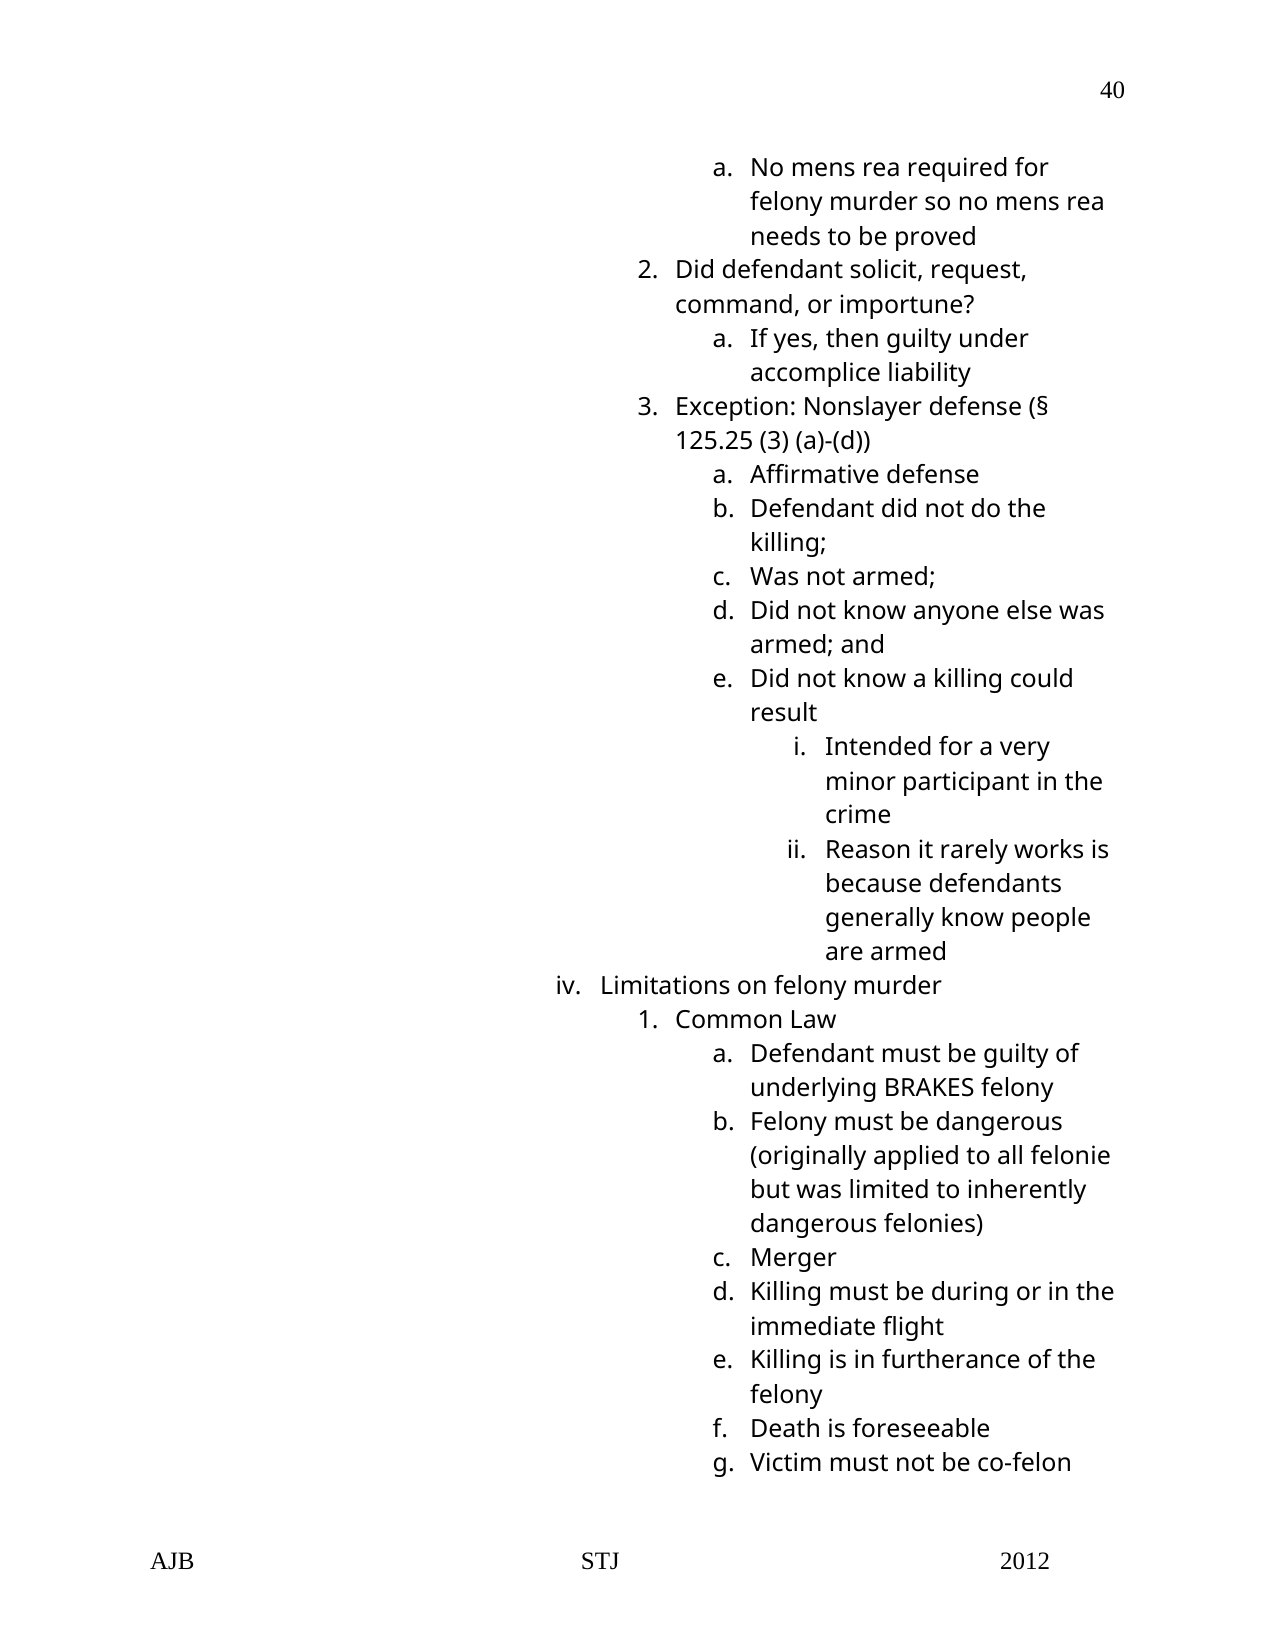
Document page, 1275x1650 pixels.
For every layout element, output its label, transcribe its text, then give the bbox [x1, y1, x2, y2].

list Defendant did not do the killing; [712, 491, 1125, 559]
list Victim must not be co-felon [712, 1444, 1125, 1478]
list Killing is in furtherance of the felony [712, 1342, 1125, 1410]
list Intended for a very minor participant in the crime [806, 729, 1125, 831]
list Limitations on felony murder [581, 967, 1125, 1002]
list Did not know a killing could result [712, 661, 1125, 729]
list Reason it rarely works is because defendants generally know people are armed [806, 831, 1125, 967]
list Common Law [637, 1002, 1125, 1036]
list If yes, then guilty under accomplice liability [712, 320, 1125, 388]
list Felony must be dangerous (originally applied to all felonie but was limited to inherently dangerous felonies) [712, 1104, 1125, 1240]
list Was not armed; [712, 559, 1125, 593]
list No mens rea required for felony murder so no mens rea needs to be proved [712, 150, 1125, 252]
list Merger [712, 1240, 1125, 1274]
list Did not know anyone else was armed; and [712, 593, 1125, 661]
list Defendant must be guilty of underlying BRAKES felony [712, 1036, 1125, 1104]
list Killing must be during or in the immediate flight [712, 1274, 1125, 1342]
list Death is foreseeable [712, 1410, 1125, 1444]
list Exception: Nonslayer defense (§ 125.25 (3) (a)-(d)) [637, 388, 1125, 457]
list Affirmative defense [712, 457, 1125, 491]
list Did defendant solicit, request, command, or importune? [637, 252, 1125, 320]
